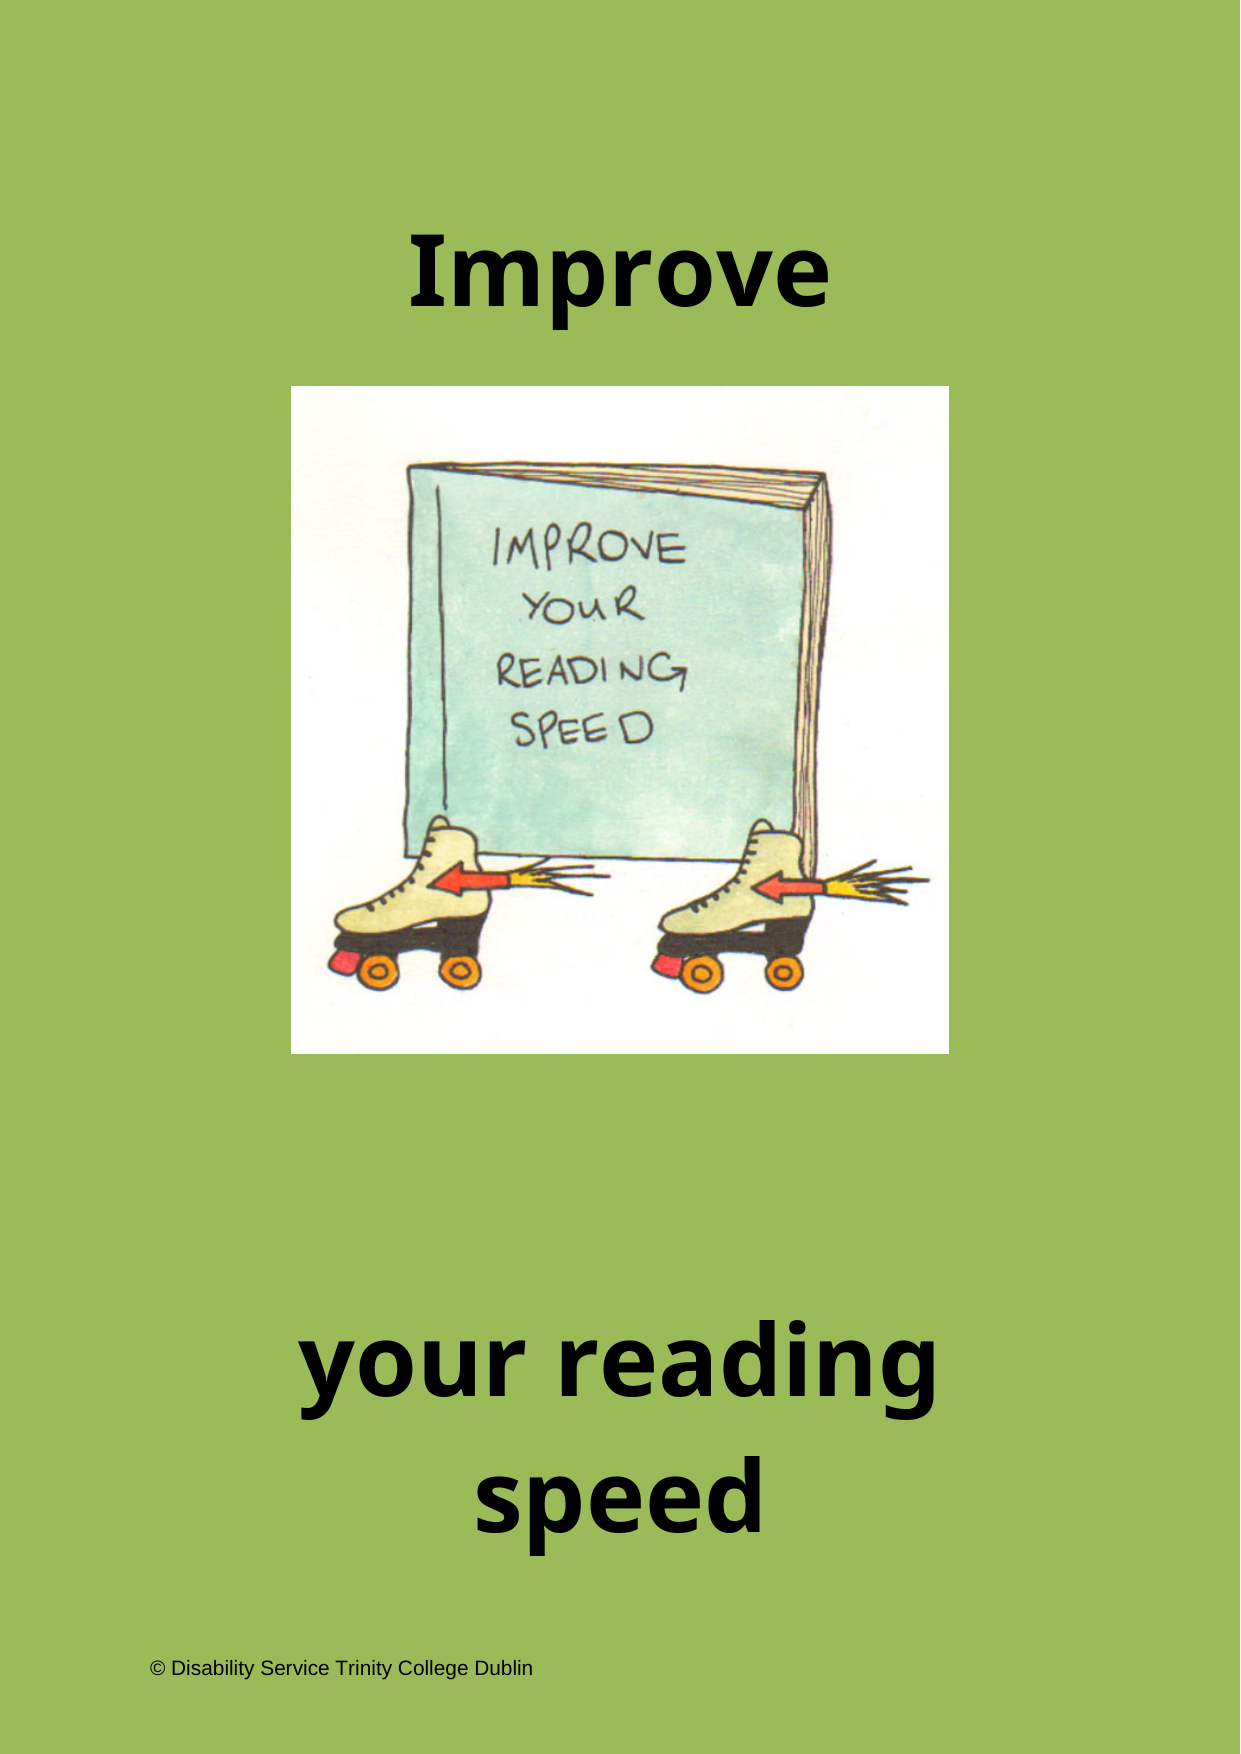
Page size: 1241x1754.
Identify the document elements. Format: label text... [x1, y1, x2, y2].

picture [291, 386, 949, 1054]
subtitle Improve [150, 200, 1090, 336]
subtitle your reading speed [150, 1290, 1090, 1562]
